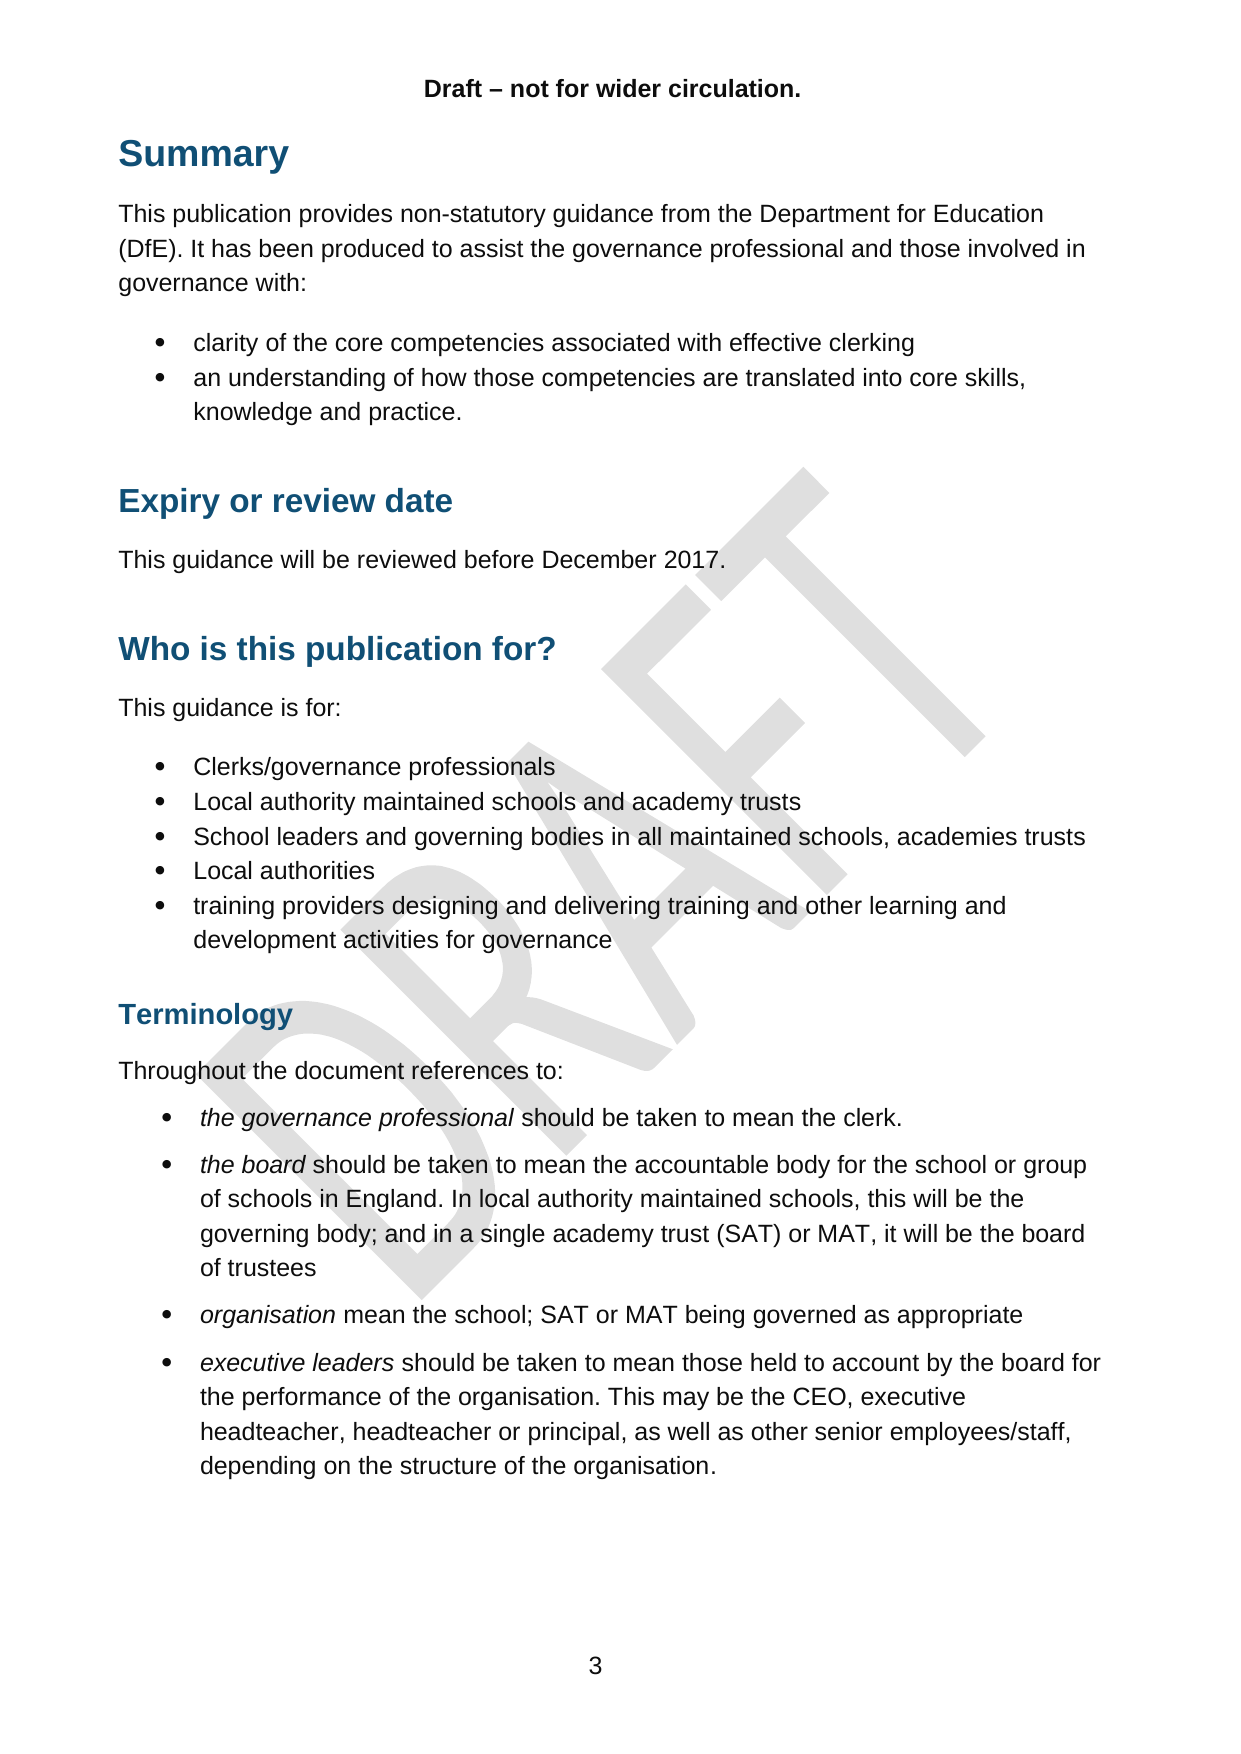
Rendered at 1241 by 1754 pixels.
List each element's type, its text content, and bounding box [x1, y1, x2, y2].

text Throughout the document references to: [118, 1056, 1107, 1084]
subtitle Summary [118, 131, 1107, 174]
list Local authority maintained schools and academy trusts [156, 787, 1107, 816]
list the governance professional should be taken to mean the clerk. [162, 1103, 1107, 1132]
subtitle Terminology [118, 997, 1107, 1031]
text This guidance is for: [118, 693, 1107, 722]
subtitle Expiry or review date [118, 482, 1107, 520]
subtitle Who is this publication for? [118, 629, 1107, 668]
list Clerks/governance professionals [156, 752, 1107, 781]
list the board should be taken to mean the accountable body for the school or group of schools in England. In local authority maintained schools, this will be the governing body; and in a single academy trust (SAT) or MAT, it will be the board of trustees [162, 1150, 1107, 1282]
list training providers designing and delivering training and other learning and development activities for governance [156, 891, 1107, 954]
list executive leaders should be taken to mean those held to account by the board for the performance of the organisation. This may be the CEO, executive headteacher, headteacher or principal, as well as other senior employees/staff, depending on the structure of the organisation. [162, 1347, 1107, 1480]
text This publication provides non-statutory guidance from the Department for Education (DfE). It has been produced to assist the governance professional and those involved in governance with: [118, 199, 1107, 297]
text This guidance will be reviewed before December 2017. [118, 545, 1107, 574]
list an understanding of how those competencies are translated into core skills, knowledge and practice. [156, 362, 1107, 426]
list Local authorities [156, 856, 1107, 885]
list School leaders and governing bodies in all maintained schools, academies trusts [156, 822, 1107, 850]
list clarity of the core competencies associated with effective clerking [156, 328, 1107, 357]
list organisation mean the school; SAT or MAT being governed as appropriate [162, 1300, 1107, 1329]
